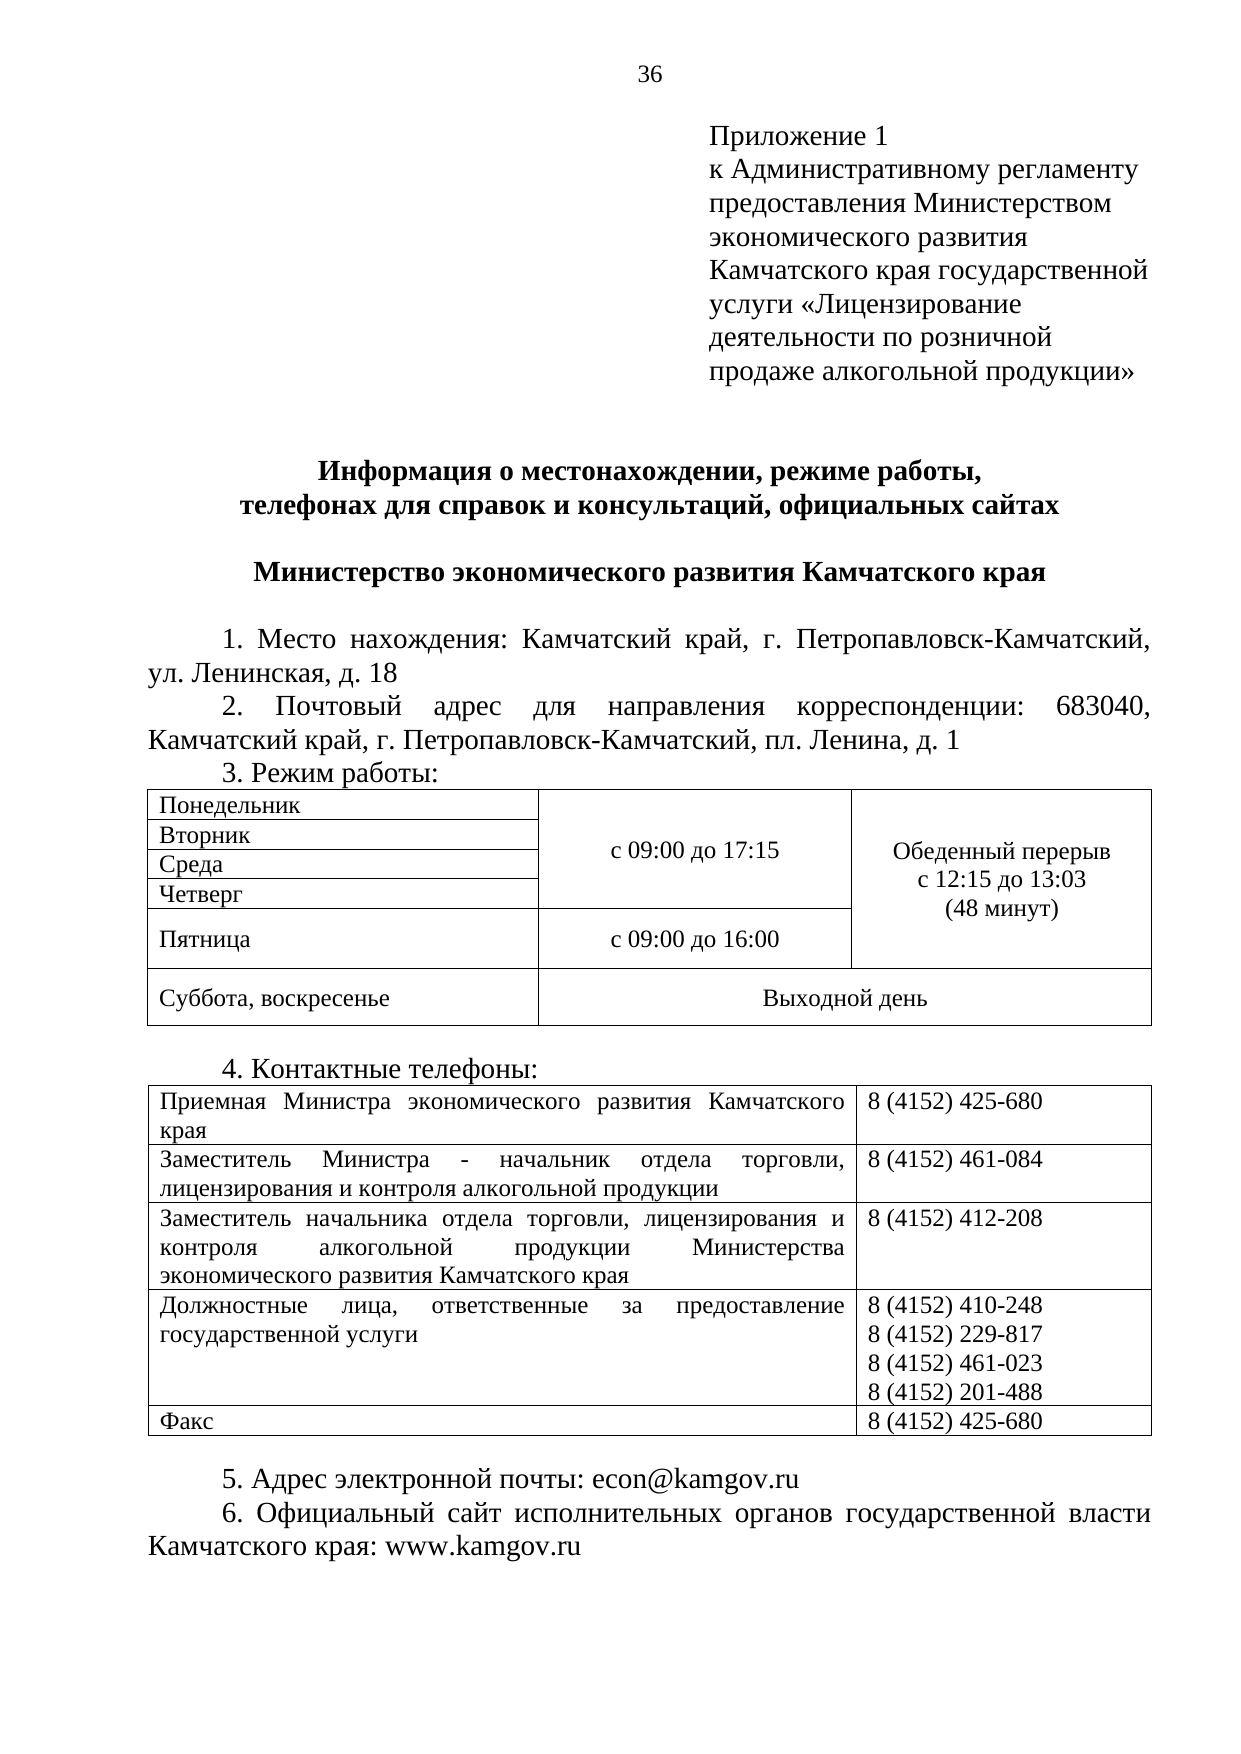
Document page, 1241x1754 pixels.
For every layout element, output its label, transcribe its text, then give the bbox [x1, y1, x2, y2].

table_header с 09:00 до 17:15 [539, 790, 851, 908]
table_cell 8 (4152) 412-208 [857, 1203, 1151, 1289]
text 3. Режим работы: [148, 755, 1152, 789]
table_header Понедельник [148, 790, 538, 819]
table_header Приемная Министра экономического развития Камчатского края [149, 1086, 856, 1143]
table_cell 8 (4152) 461-084 [857, 1145, 1151, 1202]
text Информация о местонахождении, режиме работы, [148, 453, 1152, 487]
text Министерство экономического развития Камчатского края [148, 554, 1152, 588]
table_cell 8 (4152) 425-680 [857, 1406, 1151, 1435]
table_cell Должностные лица, ответственные за предоставление государственной услуги [149, 1290, 856, 1405]
table_cell 8 (4152) 410-248 8 (4152) 229-817 8 (4152) 461-023 8 (4152) 201-488 [857, 1290, 1151, 1405]
text Приложение 1 [709, 118, 1152, 152]
table_cell Выходной день [539, 969, 1151, 1025]
text к Административному регламенту предоставления Министерством экономического развития Камчатского края государственной услуги «Лицензирование деятельности по розничной продаже алкогольной продукции» [709, 152, 1152, 386]
table_cell Суббота, воскресенье [148, 969, 538, 1025]
table_header 8 (4152) 425-680 [857, 1086, 1151, 1143]
table_header Обеденный перерыв с 12:15 до 13:03 (48 минут) [852, 790, 1151, 968]
text телефонах для справок и консультаций, официальных сайтах [148, 487, 1152, 521]
table_cell Четверг [148, 879, 538, 908]
table_cell с 09:00 до 16:00 [539, 909, 851, 968]
table_cell Среда [148, 850, 538, 878]
text 5. Адрес электронной почты: econ@kamgov.ru [148, 1461, 1152, 1495]
text 6. Официальный сайт исполнительных органов государственной власти Камчатского края: www.kamgov.ru [148, 1495, 1152, 1562]
text 2. Почтовый адрес для направления корреспонденции: 683040, Камчатский край, г. Петропавловск-Камчатский, пл. Ленина, д. 1 [148, 688, 1152, 755]
table_cell Заместитель начальника отдела торговли, лицензирования и контроля алкогольной продукции Министерства экономического развития Камчатского края [149, 1203, 856, 1289]
text 4. Контактные телефоны: [148, 1051, 1152, 1085]
table_cell Факс [149, 1406, 856, 1435]
text 1. Место нахождения: Камчатский край, г. Петропавловск-Камчатский, ул. Ленинская, д. 18 [148, 621, 1152, 688]
table_cell Заместитель Министра - начальник отдела торговли, лицензирования и контроля алкогольной продукции [149, 1145, 856, 1202]
table_cell Пятница [148, 909, 538, 968]
table_cell Вторник [148, 820, 538, 848]
